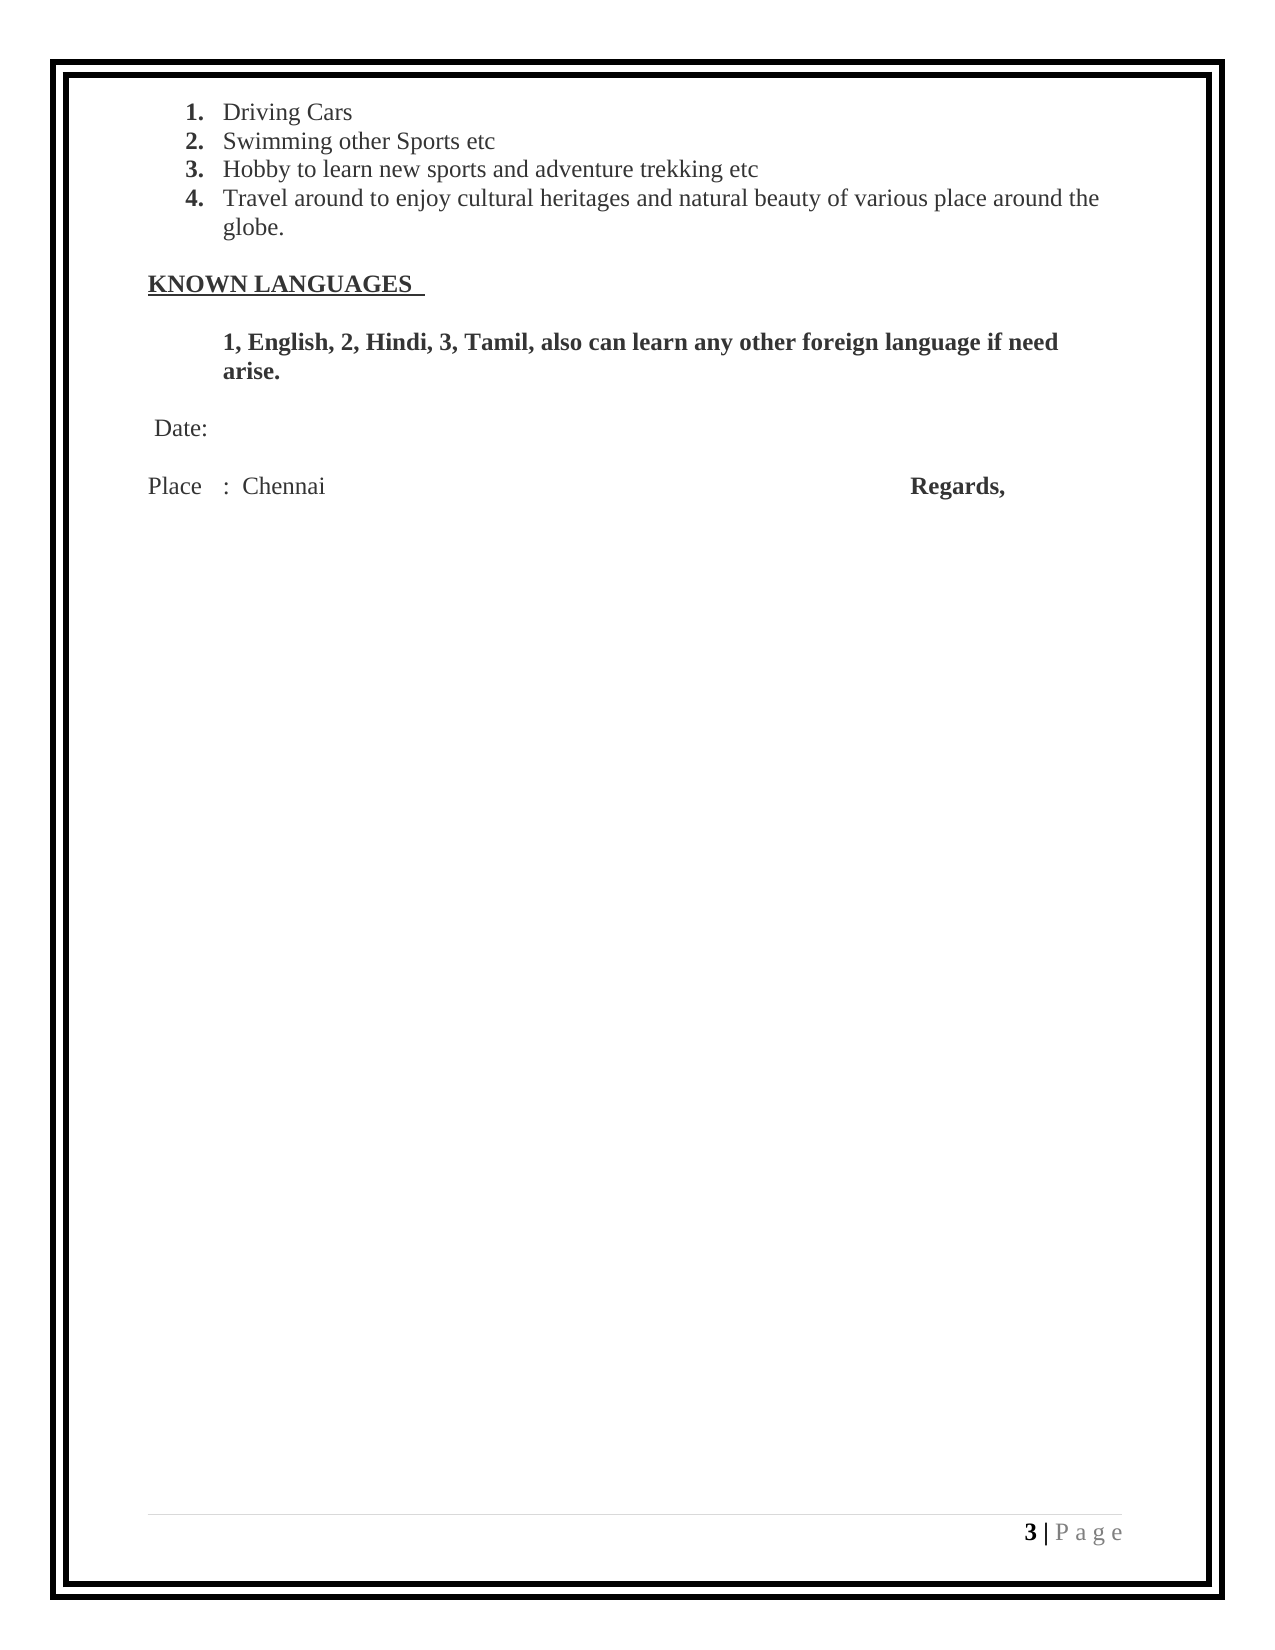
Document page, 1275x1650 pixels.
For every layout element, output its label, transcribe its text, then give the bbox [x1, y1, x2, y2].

list Swimming other Sports etc [185, 126, 1122, 154]
list Hobby to learn new sports and adventure trekking etc [185, 154, 1122, 183]
list Travel around to enjoy cultural heritages and natural beauty of various place around the globe. [185, 183, 1122, 241]
text KNOWN LANGUAGES [148, 269, 1122, 298]
list Driving Cars [185, 97, 1122, 126]
text Date: [148, 413, 1122, 442]
text 1, English, 2, Hindi, 3, Tamil, also can learn any other foreign language if need arise. [223, 327, 1122, 384]
text Place : Chennai Regards, [148, 471, 1122, 499]
